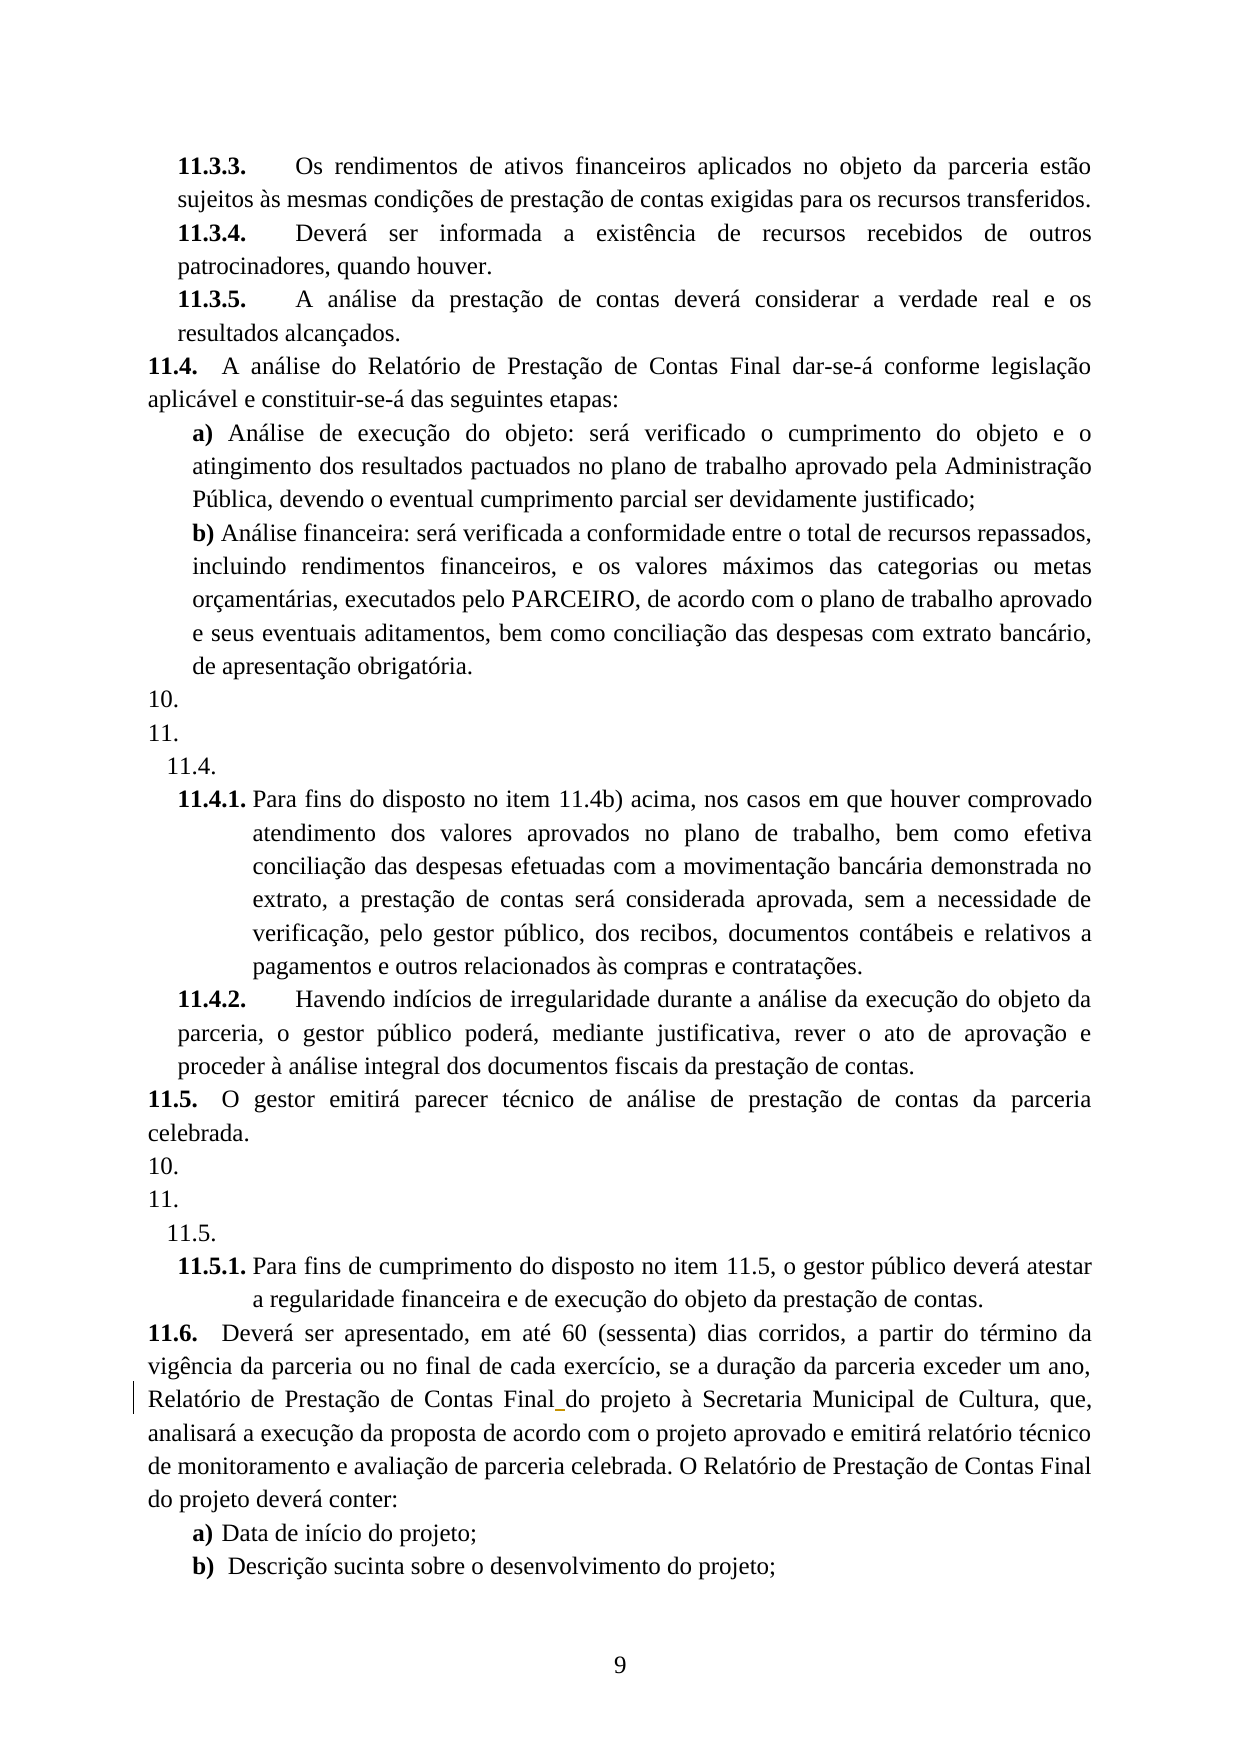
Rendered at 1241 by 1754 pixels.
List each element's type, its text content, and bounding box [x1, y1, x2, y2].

list Para fins de cumprimento do disposto no item 11.5, o gestor público deverá atestar a regularidade financeira e de execução do objeto da prestação de contas. [177, 1248, 1092, 1314]
text a) Análise de execução do objeto: será verificado o cumprimento do objeto e o atingimento dos resultados pactuados no plano de trabalho aprovado pela Administração Pública, devendo o eventual cumprimento parcial ser devidamente justificado; [192, 414, 1092, 514]
list Os rendimentos de ativos financeiros aplicados no objeto da parceria estão sujeitos às mesmas condições de prestação de contas exigidas para os recursos transferidos. [177, 148, 1092, 214]
list O gestor emitirá parecer técnico de análise de prestação de contas da parceria celebrada. [148, 1081, 1092, 1148]
list A análise do Relatório de Prestação de Contas Final dar-se-á conforme legislação aplicável e constituir-se-á das seguintes etapas: [148, 348, 1092, 414]
list Havendo indícios de irregularidade durante a análise da execução do objeto da parceria, o gestor público poderá, mediante justificativa, rever o ato de aprovação e proceder à análise integral dos documentos fiscais da prestação de contas. [177, 981, 1092, 1081]
list Descrição sucinta sobre o desenvolvimento do projeto; [192, 1548, 1092, 1581]
list A análise da prestação de contas deverá considerar a verdade real e os resultados alcançados. [177, 281, 1092, 348]
list Para fins do disposto no item 11.4b) acima, nos casos em que houver comprovado atendimento dos valores aprovados no plano de trabalho, bem como efetiva conciliação das despesas efetuadas com a movimentação bancária demonstrada no extrato, a prestação de contas será considerada aprovada, sem a necessidade de verificação, pelo gestor público, dos recibos, documentos contábeis e relativos a pagamentos e outros relacionados às compras e contratações. [177, 781, 1092, 981]
list Deverá ser informada a existência de recursos recebidos de outros patrocinadores, quando houver. [177, 214, 1092, 281]
list Data de início do projeto; [192, 1514, 1092, 1548]
text b) Análise financeira: será verificada a conformidade entre o total de recursos repassados, incluindo rendimentos financeiros, e os valores máximos das categorias ou metas orçamentárias, executados pelo PARCEIRO, de acordo com o plano de trabalho aprovado e seus eventuais aditamentos, bem como conciliação das despesas com extrato bancário, de apresentação obrigatória. [192, 514, 1092, 681]
list Deverá ser apresentado, em até 60 (sessenta) dias corridos, a partir do término da vigência da parceria ou no final de cada exercício, se a duração da parceria exceder um ano, Relatório de Prestação de Contas Finaldo projeto à Secretaria Municipal de Cultura, que, analisará a execução da proposta de acordo com o projeto aprovado e emitirá relatório técnico de monitoramento e avaliação de parceria celebrada. O Relatório de Prestação de Contas Final do projeto deverá conter: [148, 1314, 1092, 1514]
